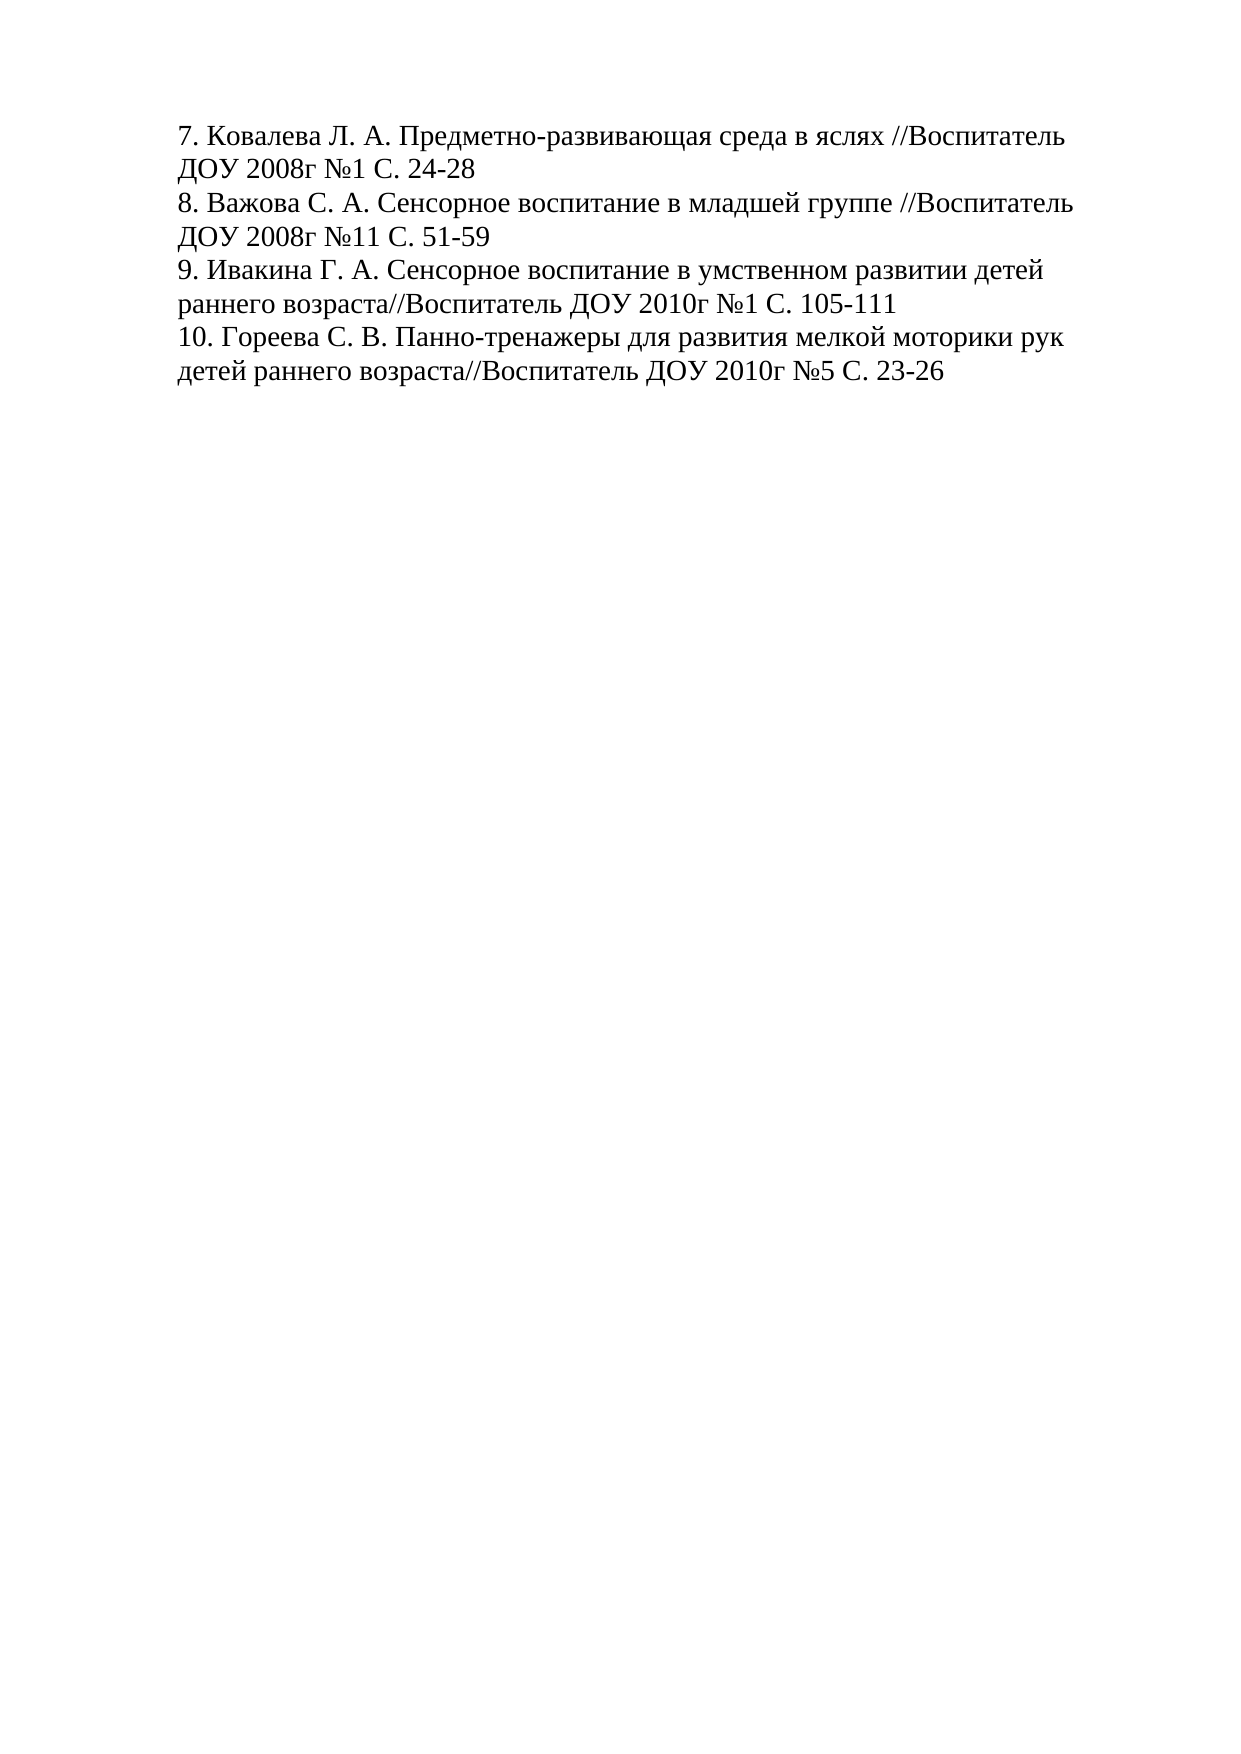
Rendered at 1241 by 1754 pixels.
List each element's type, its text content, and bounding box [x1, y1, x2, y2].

text ДОУ 2008г №1 С. 24-28 [177, 152, 1152, 185]
text 9. Ивакина Г. А. Сенсорное воспитание в умственном развитии детей [177, 252, 1152, 286]
text ДОУ 2008г №11 С. 51-59 [177, 219, 1152, 252]
text 8. Важова С. А. Сенсорное воспитание в младшей группе //Воспитатель [177, 185, 1152, 219]
text детей раннего возраста//Воспитатель ДОУ 2010г №5 С. 23-26 [177, 353, 1152, 386]
text раннего возраста//Воспитатель ДОУ 2010г №1 С. 105-111 [177, 286, 1152, 319]
text 7. Ковалева Л. А. Предметно-развивающая среда в яслях //Воспитатель [177, 118, 1152, 152]
text 10. Гореева С. В. Панно-тренажеры для развития мелкой моторики рук [177, 319, 1152, 353]
